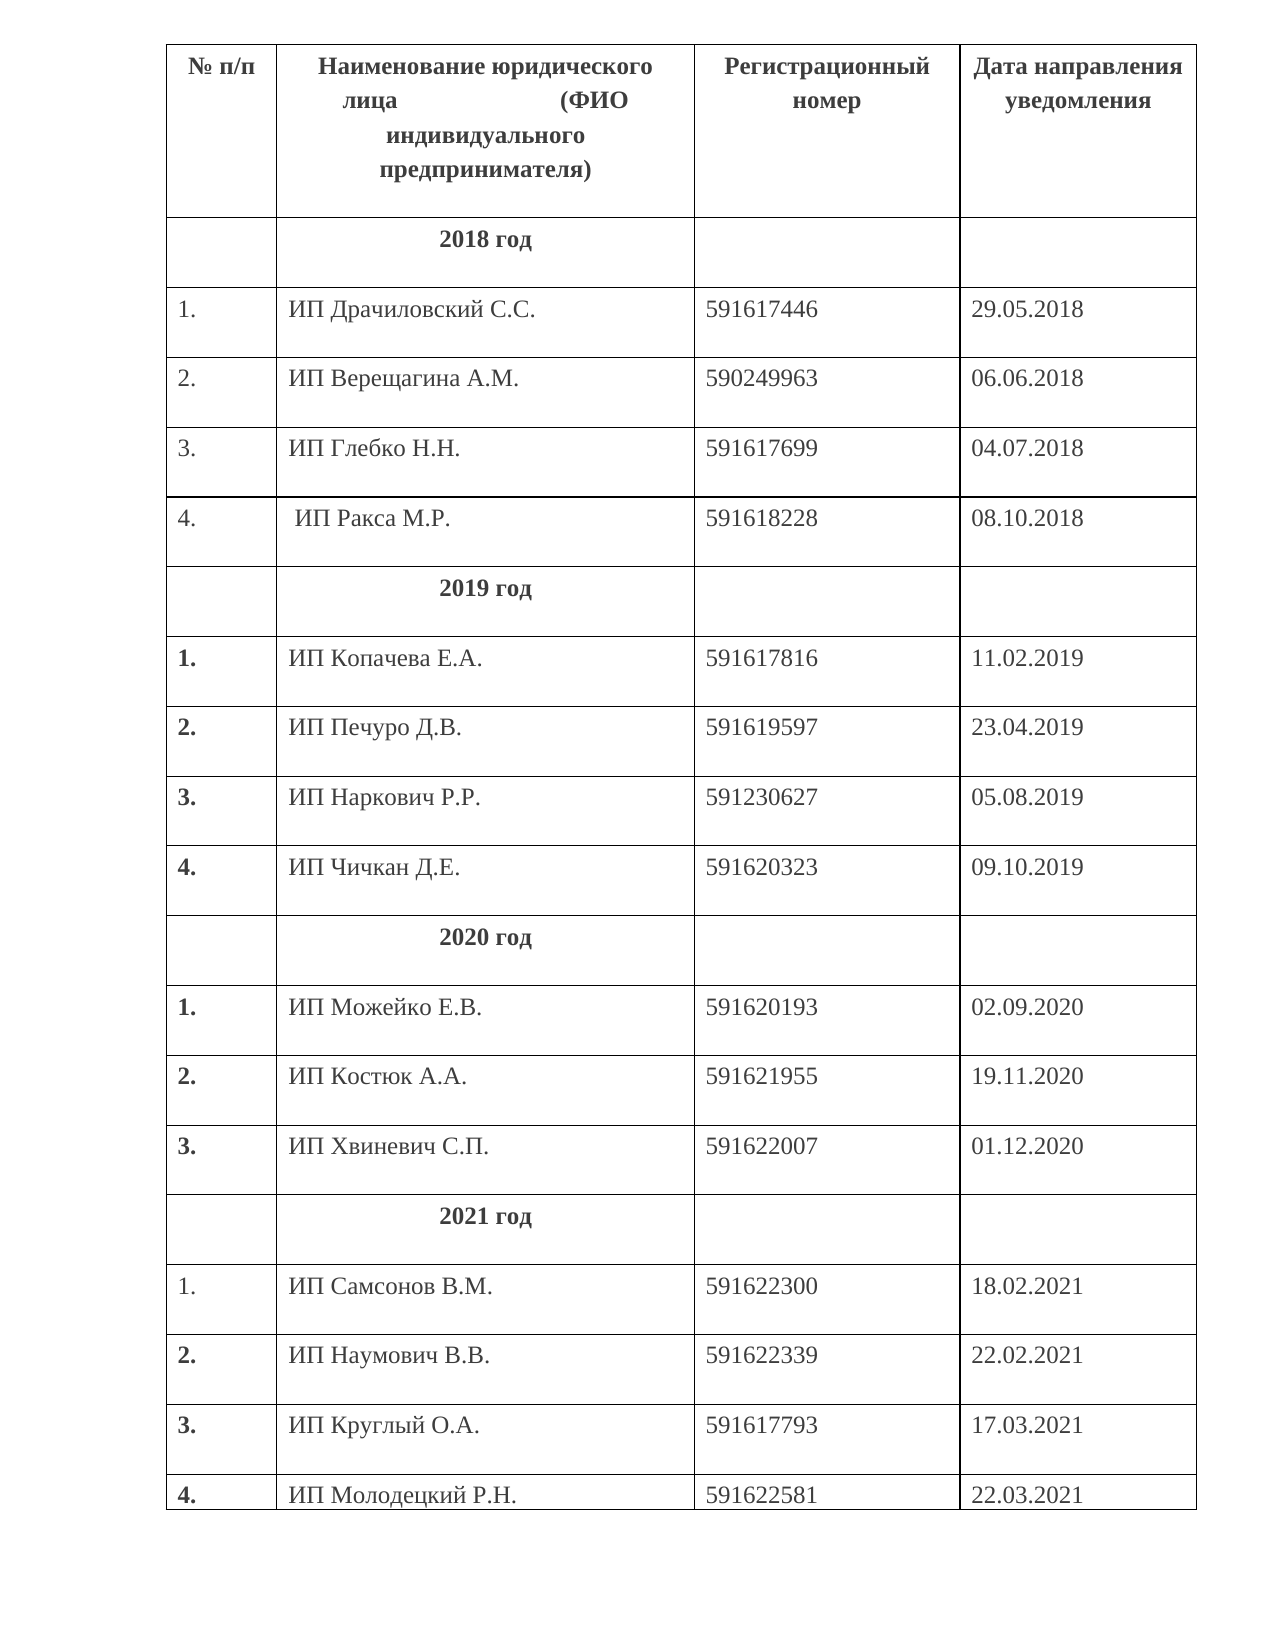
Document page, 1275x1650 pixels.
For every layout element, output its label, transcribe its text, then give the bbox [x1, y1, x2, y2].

table_cell ИП Драчиловский С.С. [277, 288, 694, 357]
table_header Регистрационный номер [695, 45, 959, 217]
table_cell 02.09.2020 [961, 986, 1196, 1055]
table_cell ИП Ракса М.Р. [277, 498, 694, 566]
table_cell 591622339 [695, 1335, 959, 1404]
table_cell ИП Самсонов В.М. [277, 1265, 694, 1334]
table_cell 19.11.2020 [961, 1056, 1196, 1124]
table_cell [167, 218, 276, 287]
table_cell 591617816 [695, 637, 959, 706]
table_cell 3. [167, 777, 276, 845]
table_cell ИП Хвиневич С.П. [277, 1126, 694, 1194]
table_cell [695, 1195, 959, 1264]
table_cell 17.03.2021 [961, 1405, 1196, 1473]
table_cell 18.02.2021 [961, 1265, 1196, 1334]
table_header № п/п [167, 45, 276, 217]
table_cell 22.02.2021 [961, 1335, 1196, 1404]
table_cell ИП Можейко Е.В. [277, 986, 694, 1055]
table_cell 2020 год [277, 916, 694, 985]
table_cell ИП Круглый О.А. [277, 1405, 694, 1473]
table_cell 1. [167, 637, 276, 706]
table_cell ИП Глебко Н.Н. [277, 428, 694, 496]
table_cell [961, 916, 1196, 985]
table_cell 1. [167, 1265, 276, 1334]
table_cell [167, 916, 276, 985]
table_header Дата направления уведомления [961, 45, 1196, 217]
table_header Наименование юридического лица (ФИО индивидуального предпринимателя) [277, 45, 694, 217]
table_cell 591622007 [695, 1126, 959, 1194]
table_cell 01.12.2020 [961, 1126, 1196, 1194]
table_cell [961, 567, 1196, 636]
table_cell [961, 218, 1196, 287]
table_cell 1. [167, 288, 276, 357]
table_cell 591617699 [695, 428, 959, 496]
table_cell 2019 год [277, 567, 694, 636]
table_cell 2. [167, 707, 276, 776]
table_cell ИП Наркович Р.Р. [277, 777, 694, 845]
table_cell 23.04.2019 [961, 707, 1196, 776]
table_cell 2. [167, 1056, 276, 1124]
table_cell 591619597 [695, 707, 959, 776]
table_cell 590249963 [695, 358, 959, 427]
table_cell 591618228 [695, 498, 959, 566]
table_cell 591617446 [695, 288, 959, 357]
table_cell [695, 916, 959, 985]
table_cell 09.10.2019 [961, 846, 1196, 915]
table_cell 2018 год [277, 218, 694, 287]
table_cell ИП Чичкан Д.Е. [277, 846, 694, 915]
table_cell 4. [167, 846, 276, 915]
table_cell ИП Наумович В.В. [277, 1335, 694, 1404]
table_cell 2. [167, 358, 276, 427]
table_cell 591617793 [695, 1405, 959, 1473]
table_cell 06.06.2018 [961, 358, 1196, 427]
table_cell 22.03.2021 [961, 1475, 1196, 1509]
table_cell 2021 год [277, 1195, 694, 1264]
table_cell ИП Костюк А.А. [277, 1056, 694, 1124]
table_cell 3. [167, 1126, 276, 1194]
table_cell [695, 567, 959, 636]
table_cell 04.07.2018 [961, 428, 1196, 496]
table_cell 2. [167, 1335, 276, 1404]
table_cell [961, 1195, 1196, 1264]
table_cell ИП Молодецкий Р.Н. [277, 1475, 694, 1509]
table_cell 4. [167, 498, 276, 566]
table_cell 08.10.2018 [961, 498, 1196, 566]
table_cell 591620193 [695, 986, 959, 1055]
table_cell 29.05.2018 [961, 288, 1196, 357]
table_cell ИП Верещагина А.М. [277, 358, 694, 427]
table_cell ИП Копачева Е.А. [277, 637, 694, 706]
table_cell 591622581 [695, 1475, 959, 1509]
table_cell 591230627 [695, 777, 959, 845]
table_cell 591620323 [695, 846, 959, 915]
table_cell [167, 1195, 276, 1264]
table_cell ИП Печуро Д.В. [277, 707, 694, 776]
table_cell 1. [167, 986, 276, 1055]
table_cell [167, 567, 276, 636]
table_cell 591622300 [695, 1265, 959, 1334]
table_cell 591621955 [695, 1056, 959, 1124]
table_cell 3. [167, 428, 276, 496]
table_cell [695, 218, 959, 287]
table_cell 05.08.2019 [961, 777, 1196, 845]
table_cell 4. [167, 1475, 276, 1509]
table_cell 3. [167, 1405, 276, 1473]
table_cell 11.02.2019 [961, 637, 1196, 706]
